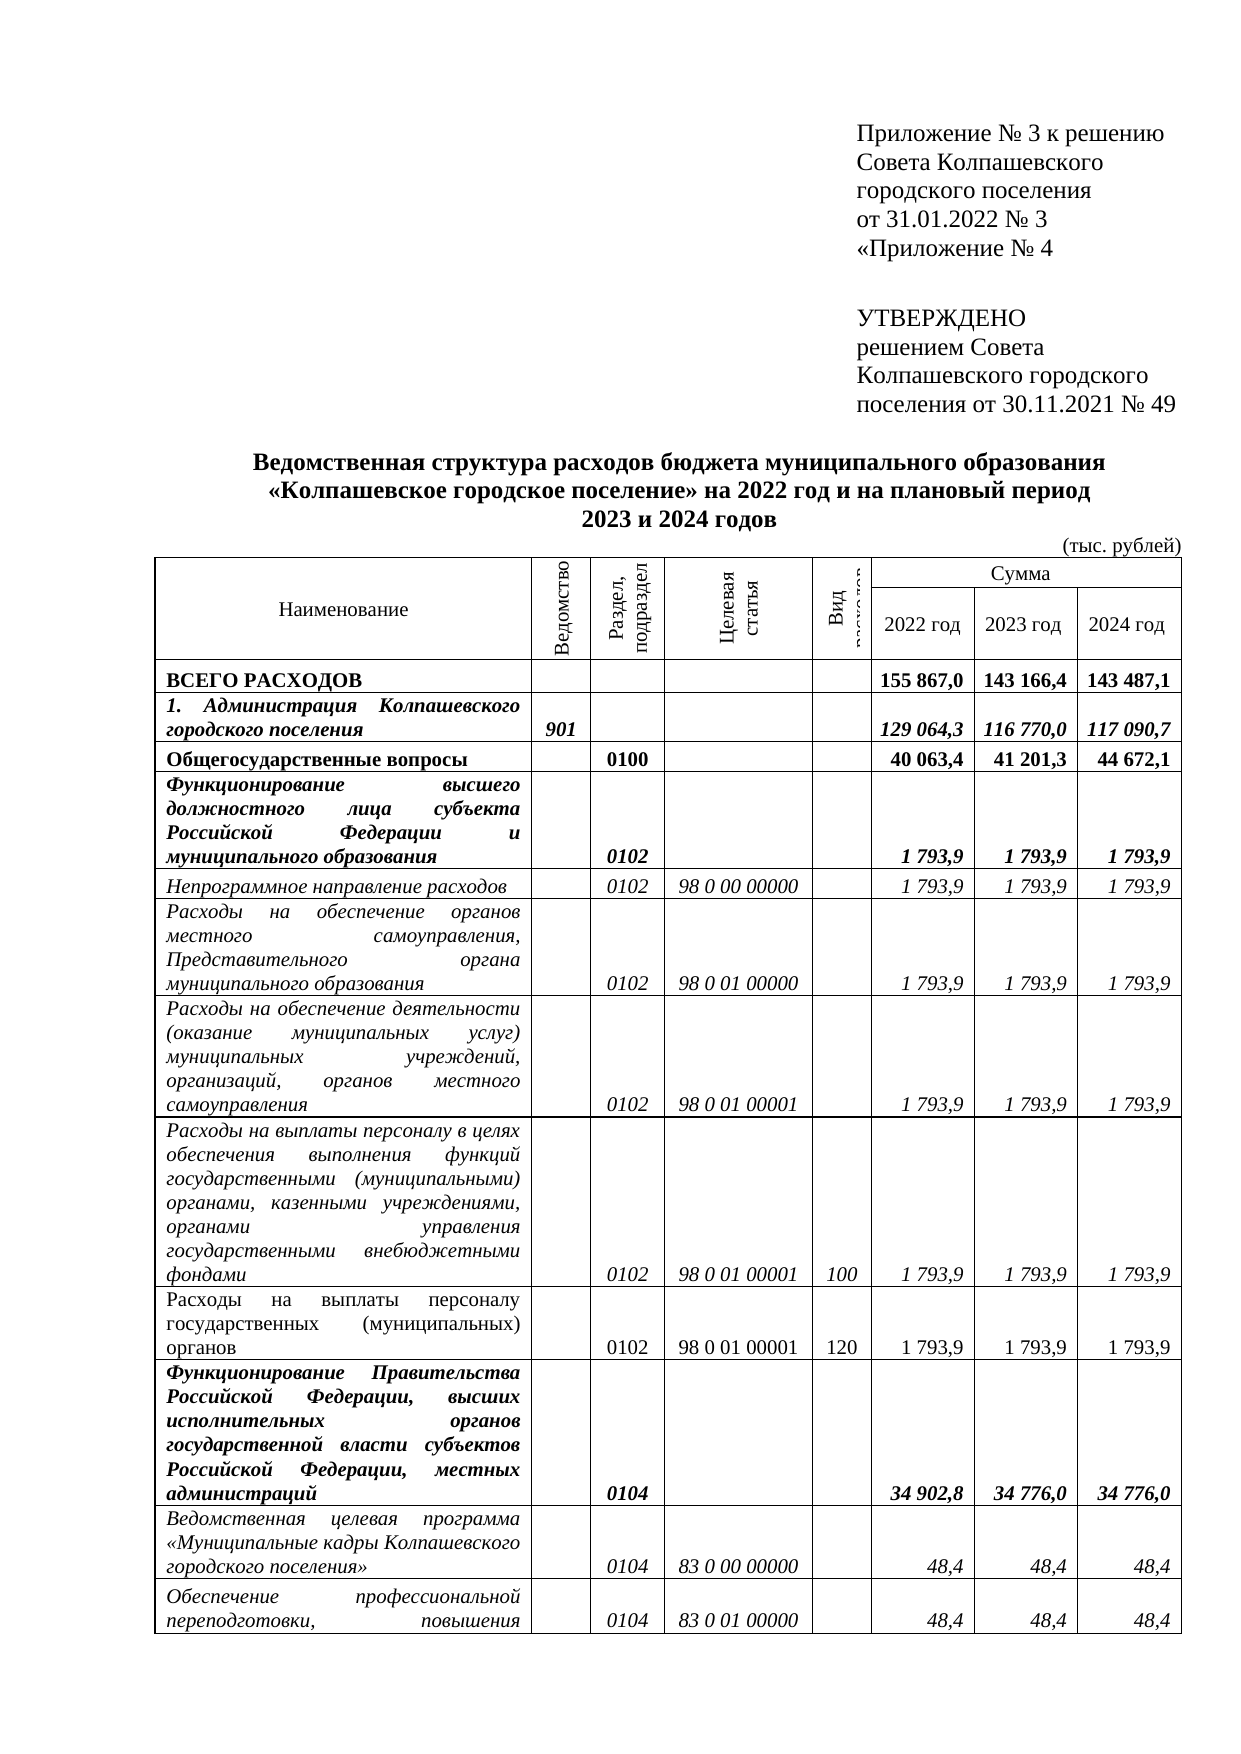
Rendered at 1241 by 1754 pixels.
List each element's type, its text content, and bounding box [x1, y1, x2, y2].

table_cell 1 793,9 [872, 869, 974, 898]
table_cell 1 793,9 [872, 772, 974, 868]
table_cell [813, 869, 871, 898]
table_cell 1 793,9 [975, 772, 1077, 868]
table_cell 1. Администрация Колпашевского городского поселения [156, 693, 531, 741]
table_header Раздел, подраздел [591, 558, 664, 659]
table_cell 143 166,4 [975, 660, 1077, 692]
table_cell 0102 [591, 1287, 664, 1359]
table_cell [591, 660, 664, 692]
table_cell 34 776,0 [975, 1360, 1077, 1504]
table_cell 1 793,9 [872, 1118, 974, 1286]
table_cell 1 793,9 [975, 899, 1077, 995]
table_cell [813, 693, 871, 741]
table_cell ВСЕГО РАСХОДОВ [156, 660, 531, 692]
table_cell 48,4 [975, 1506, 1077, 1578]
table_cell [532, 996, 590, 1116]
table_cell Расходы на выплаты персоналу в целях обеспечения выполнения функций государственными (муниципальными) органами, казенными учреждениями, органами управления государственными внебюджетными фондами [156, 1118, 531, 1286]
text (тыс. рублей) [177, 533, 1181, 557]
table_cell 48,4 [1078, 1506, 1181, 1578]
table_cell 1 793,9 [872, 996, 974, 1116]
table_cell 83 0 00 00000 [665, 1506, 812, 1578]
table_cell [813, 1360, 871, 1504]
table_cell 0104 [591, 1506, 664, 1578]
table_cell 0102 [591, 1118, 664, 1286]
table_cell 0102 [591, 869, 664, 898]
table_cell 1 793,9 [1078, 899, 1181, 995]
table_cell 2024 год [1078, 588, 1181, 659]
table_header Наименование [156, 558, 531, 659]
table_cell Функционирование высшего должностного лица субъекта Российской Федерации и муниципального образования [156, 772, 531, 868]
table_cell 1 793,9 [1078, 996, 1181, 1116]
table_cell 1 793,9 [1078, 772, 1181, 868]
table_cell Ведомственная целевая программа «Муниципальные кадры Колпашевского городского поселения» [156, 1506, 531, 1578]
table_cell Расходы на выплаты персоналу государственных (муниципальных) органов [156, 1287, 531, 1359]
table_cell [813, 996, 871, 1116]
text решением Совета Колпашевского городского поселения от 30.11.2021 № 49 [856, 332, 1181, 418]
table_cell 2022 год [872, 588, 974, 659]
table_cell [591, 693, 664, 741]
table_cell 98 0 01 00001 [665, 1118, 812, 1286]
table_cell Расходы на обеспечение органов местного самоуправления, Представительного органа муниципального образования [156, 899, 531, 995]
table_header Сумма [872, 558, 1181, 587]
table_cell 34 902,8 [872, 1360, 974, 1504]
table_cell 117 090,7 [1078, 693, 1181, 741]
table_cell 40 063,4 [872, 742, 974, 771]
table_cell 1 793,9 [872, 899, 974, 995]
text УТВЕРЖДЕНО [856, 303, 1181, 332]
table_cell [532, 1287, 590, 1359]
table_cell 143 487,1 [1078, 660, 1181, 692]
table_cell [532, 869, 590, 898]
table_cell 41 201,3 [975, 742, 1077, 771]
table_cell 1 793,9 [975, 869, 1077, 898]
table_header Целевая статья [665, 558, 812, 659]
table_cell 98 0 01 00000 [665, 899, 812, 995]
table_cell 0102 [591, 772, 664, 868]
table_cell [156, 1579, 531, 1632]
table_cell 116 770,0 [975, 693, 1077, 741]
table_cell 0102 [591, 996, 664, 1116]
table_cell 83 0 01 00000 [665, 1579, 812, 1632]
table_cell Общегосударственные вопросы [156, 742, 531, 771]
table_cell [532, 899, 590, 995]
table_cell 129 064,3 [872, 693, 974, 741]
table_cell [665, 660, 812, 692]
table_cell Расходы на обеспечение деятельности (оказание муниципальных услуг) муниципальных учреждений, организаций, органов местного самоуправления [156, 996, 531, 1116]
table_cell 1 793,9 [975, 996, 1077, 1116]
text Приложение № 3 к решению Совета Колпашевского городского поселения [856, 118, 1181, 204]
table_cell 0100 [591, 742, 664, 771]
table_cell [813, 1506, 871, 1578]
table_cell 48,4 [975, 1579, 1077, 1632]
table_cell [813, 772, 871, 868]
table_cell 2023 год [975, 588, 1077, 659]
table_cell [532, 1118, 590, 1286]
table_cell [532, 1506, 590, 1578]
table_header Вид расходов [813, 558, 871, 659]
table_cell [665, 1360, 812, 1504]
table_cell Непрограммное направление расходов [156, 869, 531, 898]
table_cell 48,4 [872, 1506, 974, 1578]
table_cell 1 793,9 [872, 1287, 974, 1359]
table_cell [813, 899, 871, 995]
table_cell [532, 1579, 590, 1632]
table_cell 1 793,9 [975, 1118, 1077, 1286]
table_cell 34 776,0 [1078, 1360, 1181, 1504]
table_cell [532, 1360, 590, 1504]
table_cell [665, 742, 812, 771]
table_cell [532, 772, 590, 868]
table_cell 1 793,9 [1078, 1118, 1181, 1286]
table_cell 48,4 [1078, 1579, 1181, 1632]
table_cell [813, 1579, 871, 1632]
table_cell 1 793,9 [975, 1287, 1077, 1359]
table_cell 98 0 01 00001 [665, 996, 812, 1116]
table_cell [665, 772, 812, 868]
text 2023 и 2024 годов [177, 504, 1181, 533]
table_cell 44 672,1 [1078, 742, 1181, 771]
table_cell 0104 [591, 1579, 664, 1632]
table_cell 100 [813, 1118, 871, 1286]
table_cell 1 793,9 [1078, 869, 1181, 898]
table_header Ведомство [532, 558, 590, 659]
text от 31.01.2022 № 3 [856, 204, 1181, 233]
table_cell 0104 [591, 1360, 664, 1504]
table_cell [665, 693, 812, 741]
table_cell [813, 660, 871, 692]
text «Приложение № 4 [856, 233, 1181, 262]
text Ведомственная структура расходов бюджета муниципального образования «Колпашевское городское поселение» на 2022 год и на плановый период [177, 447, 1181, 504]
table_cell 48,4 [872, 1579, 974, 1632]
table_cell 901 [532, 693, 590, 741]
table_cell 155 867,0 [872, 660, 974, 692]
table_cell Функционирование Правительства Российской Федерации, высших исполнительных органов государственной власти субъектов Российской Федерации, местных администраций [156, 1360, 531, 1504]
table_cell [532, 742, 590, 771]
table_cell [532, 660, 590, 692]
table_cell 0102 [591, 899, 664, 995]
table_cell 120 [813, 1287, 871, 1359]
table_cell 1 793,9 [1078, 1287, 1181, 1359]
table_cell [813, 742, 871, 771]
table_cell 98 0 01 00001 [665, 1287, 812, 1359]
table_cell 98 0 00 00000 [665, 869, 812, 898]
